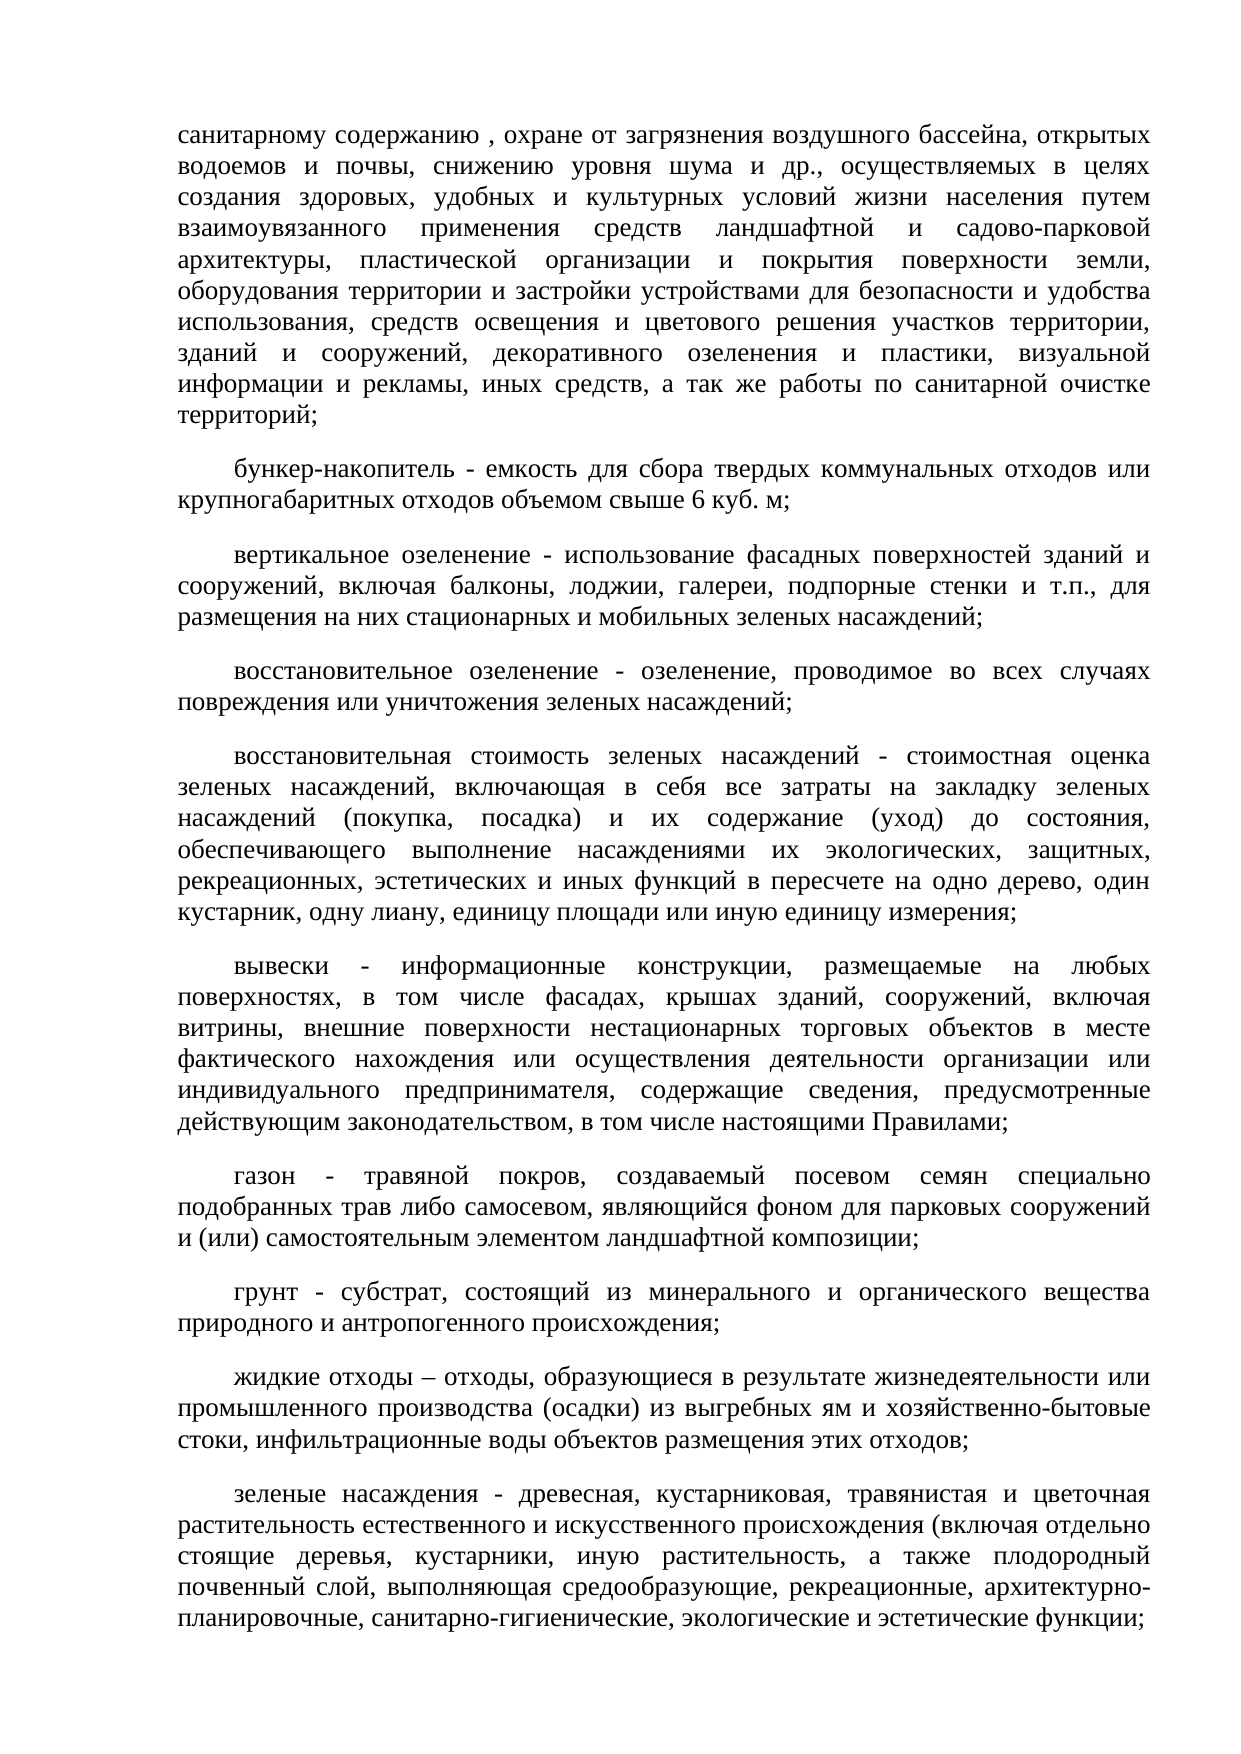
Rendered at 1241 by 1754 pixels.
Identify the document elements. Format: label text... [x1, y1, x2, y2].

text зеленые насаждения - древесная, кустарниковая, травянистая и цветочная растительность естественного и искусственного происхождения (включая отдельно стоящие деревья, кустарники, иную растительность, а также плодородный почвенный слой, выполняющая средообразующие, рекреационные, архитектурно-планировочные, санитарно-гигиенические, экологические и эстетические функции; [177, 1477, 1152, 1632]
text вертикальное озеленение - использование фасадных поверхностей зданий и сооружений, включая балконы, лоджии, галереи, подпорные стенки и т.п., для размещения на них стационарных и мобильных зеленых насаждений; [177, 538, 1152, 631]
text вывески - информационные конструкции, размещаемые на любых поверхностях, в том числе фасадах, крышах зданий, сооружений, включая витрины, внешние поверхности нестационарных торговых объектов в месте фактического нахождения или осуществления деятельности организации или индивидуального предпринимателя, содержащие сведения, предусмотренные действующим законодательством, в том числе настоящими Правилами; [177, 949, 1152, 1136]
text жидкие отходы – отходы, образующиеся в результате жизнедеятельности или промышленного производства (осадки) из выгребных ям и хозяйственно-бытовые стоки, инфильтрационные воды объектов размещения этих отходов; [177, 1360, 1152, 1454]
text восстановительное озеленение - озеленение, проводимое во всех случаях повреждения или уничтожения зеленых насаждений; [177, 654, 1152, 716]
text бункер-накопитель - емкость для сбора твердых коммунальных отходов или крупногабаритных отходов объемом свыше 6 куб. м; [177, 452, 1152, 515]
text газон - травяной покров, создаваемый посевом семян специально подобранных трав либо самосевом, являющийся фоном для парковых сооружений и (или) самостоятельным элементом ландшафтной композиции; [177, 1159, 1152, 1252]
text восстановительная стоимость зеленых насаждений - стоимостная оценка зеленых насаждений, включающая в себя все затраты на закладку зеленых насаждений (покупка, посадка) и их содержание (уход) до состояния, обеспечивающего выполнение насаждениями их экологических, защитных, рекреационных, эстетических и иных функций в пересчете на одно дерево, один кустарник, одну лиану, единицу площади или иную единицу измерения; [177, 739, 1152, 926]
text грунт - субстрат, состоящий из минерального и органического вещества природного и антропогенного происхождения; [177, 1275, 1152, 1337]
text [177, 118, 1152, 429]
